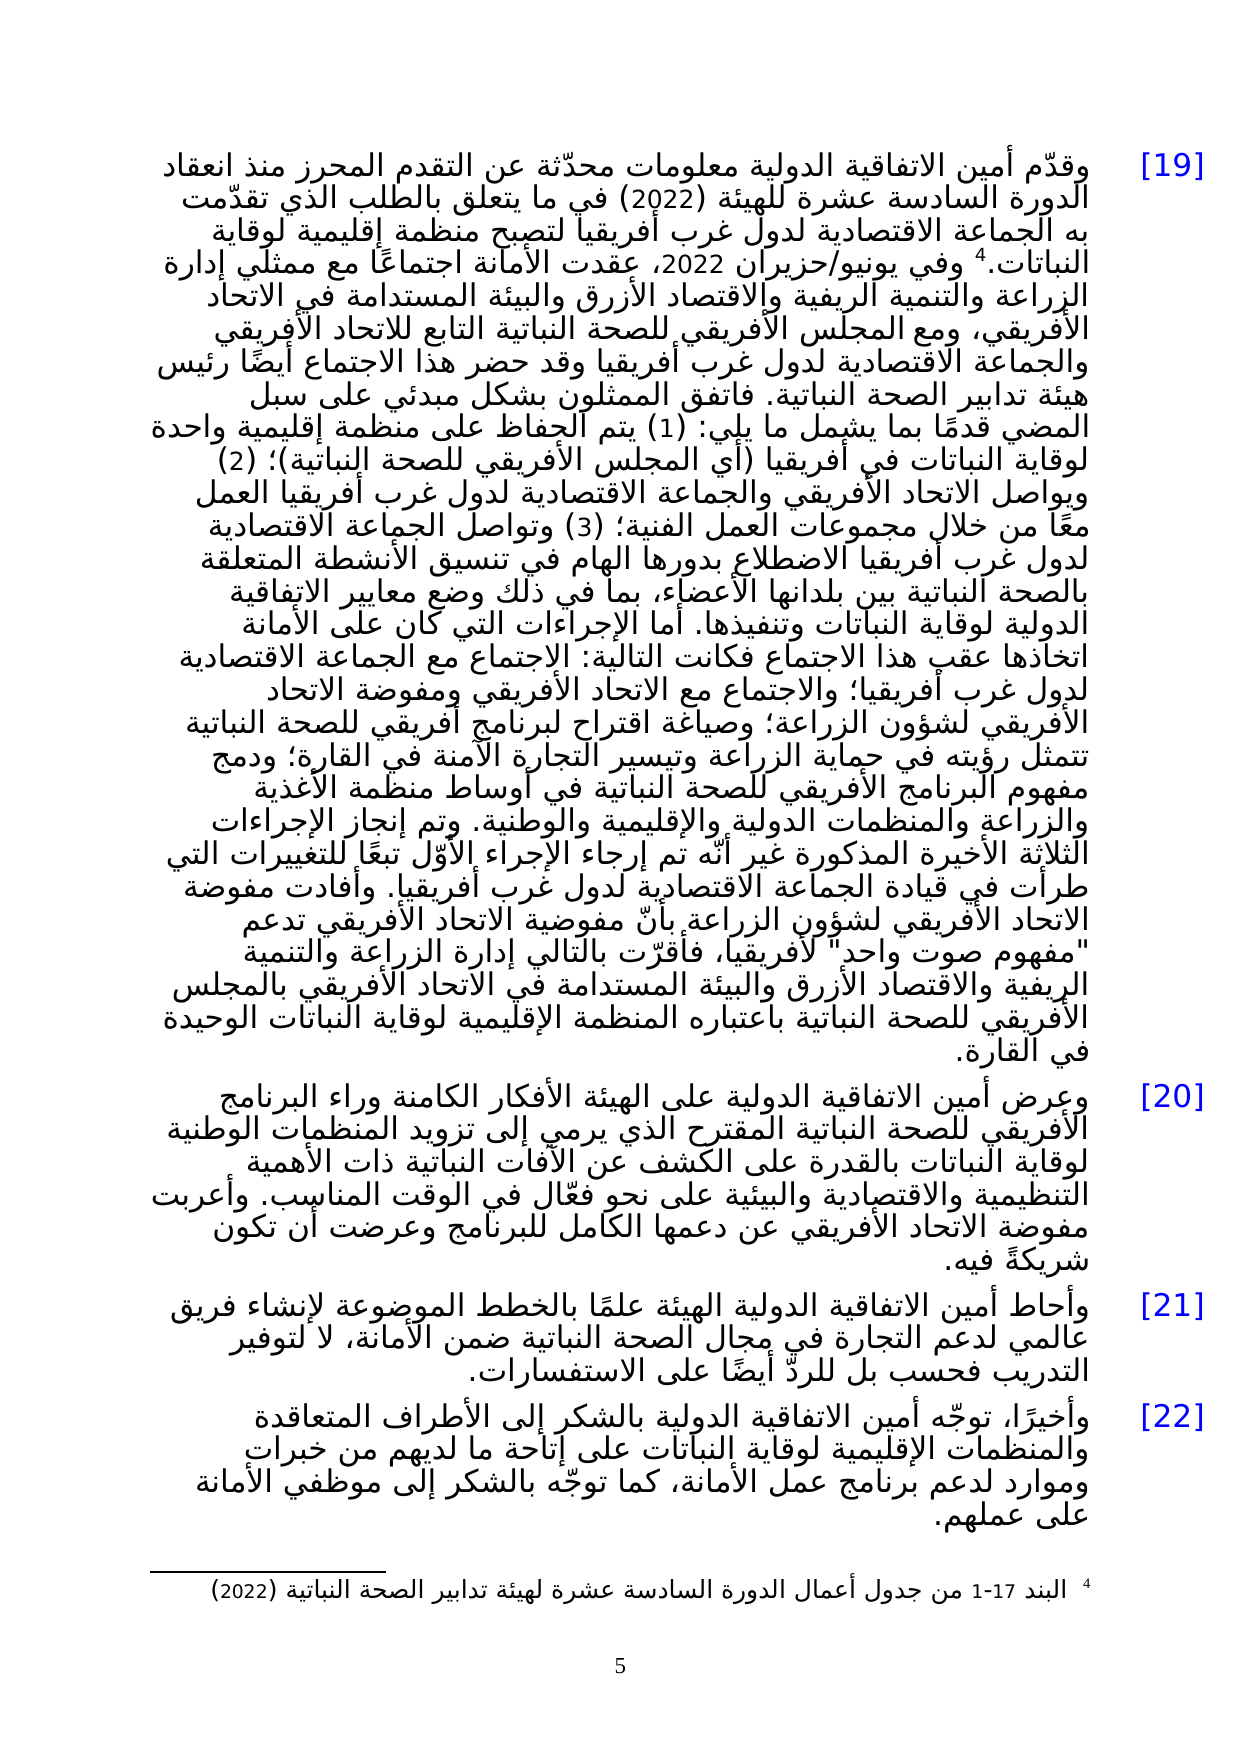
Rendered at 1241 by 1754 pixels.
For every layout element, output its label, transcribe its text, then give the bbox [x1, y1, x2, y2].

text وعرض أمين الاتفاقية الدولية على الهيئة الأفكار الكامنة وراء البرنامج الأفريقي للصحة النباتية المقترح الذي يرمي إلى تزويد المنظمات الوطنية لوقاية النباتات بالقدرة على الكشف عن الآفات النباتية ذات الأهمية التنظيمية والاقتصادية والبيئية على نحو فعّال في الوقت المناسب. وأعربت مفوضة الاتحاد الأفريقي عن دعمها الكامل للبرنامج وعرضت أن تكون شريكةً فيه. [150, 1081, 1140, 1278]
text وأحاط أمين الاتفاقية الدولية الهيئة علمًا بالخطط الموضوعة لإنشاء فريق عالمي لدعم التجارة في مجال الصحة النباتية ضمن الأمانة، لا لتوفير التدريب فحسب بل للردّ أيضًا على الاستفسارات. [150, 1290, 1140, 1389]
text وأخيرًا، توجّه أمين الاتفاقية الدولية بالشكر إلى الأطراف المتعاقدة والمنظمات الإقليمية لوقاية النباتات على إتاحة ما لديهم من خبرات وموارد لدعم برنامج عمل الأمانة، كما توجّه بالشكر إلى موظفي الأمانة على عملهم. [150, 1401, 1140, 1532]
text وقدّم أمين الاتفاقية الدولية معلومات محدّثة عن التقدم المحرز منذ انعقاد الدورة السادسة عشرة للهيئة (2022) في ما يتعلق بالطلب الذي تقدّمت به الجماعة الاقتصادية لدول غرب أفريقيا لتصبح منظمة إقليمية لوقاية النباتات. وفي يونيو/حزيران 2022، عقدت الأمانة اجتماعًا مع ممثلي إدارة الزراعة والتنمية الريفية والاقتصاد الأزرق والبيئة المستدامة في الاتحاد الأفريقي، ومع المجلس الأفريقي للصحة النباتية التابع للاتحاد الأفريقي والجماعة الاقتصادية لدول غرب أفريقيا وقد حضر هذا الاجتماع أيضًا رئيس هيئة تدابير الصحة النباتية. فاتفق الممثلون بشكل مبدئي على سبل المضي قدمًا بما يشمل ما يلي: (1) يتم الحفاظ على منظمة إقليمية واحدة لوقاية النباتات في أفريقيا (أي المجلس الأفريقي للصحة النباتية)؛ (2) ويواصل الاتحاد الأفريقي والجماعة الاقتصادية لدول غرب أفريقيا العمل معًا من خلال مجموعات العمل الفنية؛ (3) وتواصل الجماعة الاقتصادية لدول غرب أفريقيا الاضطلاع بدورها الهام في تنسيق الأنشطة المتعلقة بالصحة النباتية بين بلدانها الأعضاء، بما في ذلك وضع معايير الاتفاقية الدولية لوقاية النباتات وتنفيذها. أما الإجراءات التي كان على الأمانة اتخاذها عقب هذا الاجتماع فكانت التالية: الاجتماع مع الجماعة الاقتصادية لدول غرب أفريقيا؛ والاجتماع مع الاتحاد الأفريقي ومفوضة الاتحاد الأفريقي لشؤون الزراعة؛ وصياغة اقتراح لبرنامج أفريقي للصحة النباتية تتمثل رؤيته في حماية الزراعة وتيسير التجارة الآمنة في القارة؛ ودمج مفهوم البرنامج الأفريقي للصحة النباتية في أوساط منظمة الأغذية والزراعة والمنظمات الدولية والإقليمية والوطنية. وتم إنجاز الإجراءات الثلاثة الأخيرة المذكورة غير أنّه تم إرجاء الإجراء الأوّل تبعًا للتغييرات التي طرأت في قيادة الجماعة الاقتصادية لدول غرب أفريقيا. وأفادت مفوضة الاتحاد الأفريقي لشؤون الزراعة بأنّ مفوضية الاتحاد الأفريقي تدعم "مفهوم صوت واحد" لأفريقيا، فأقرّت بالتالي إدارة الزراعة والتنمية الريفية والاقتصاد الأزرق والبيئة المستدامة في الاتحاد الأفريقي بالمجلس الأفريقي للصحة النباتية باعتباره المنظمة الإقليمية لوقاية النباتات الوحيدة في القارة. [150, 150, 1140, 1069]
